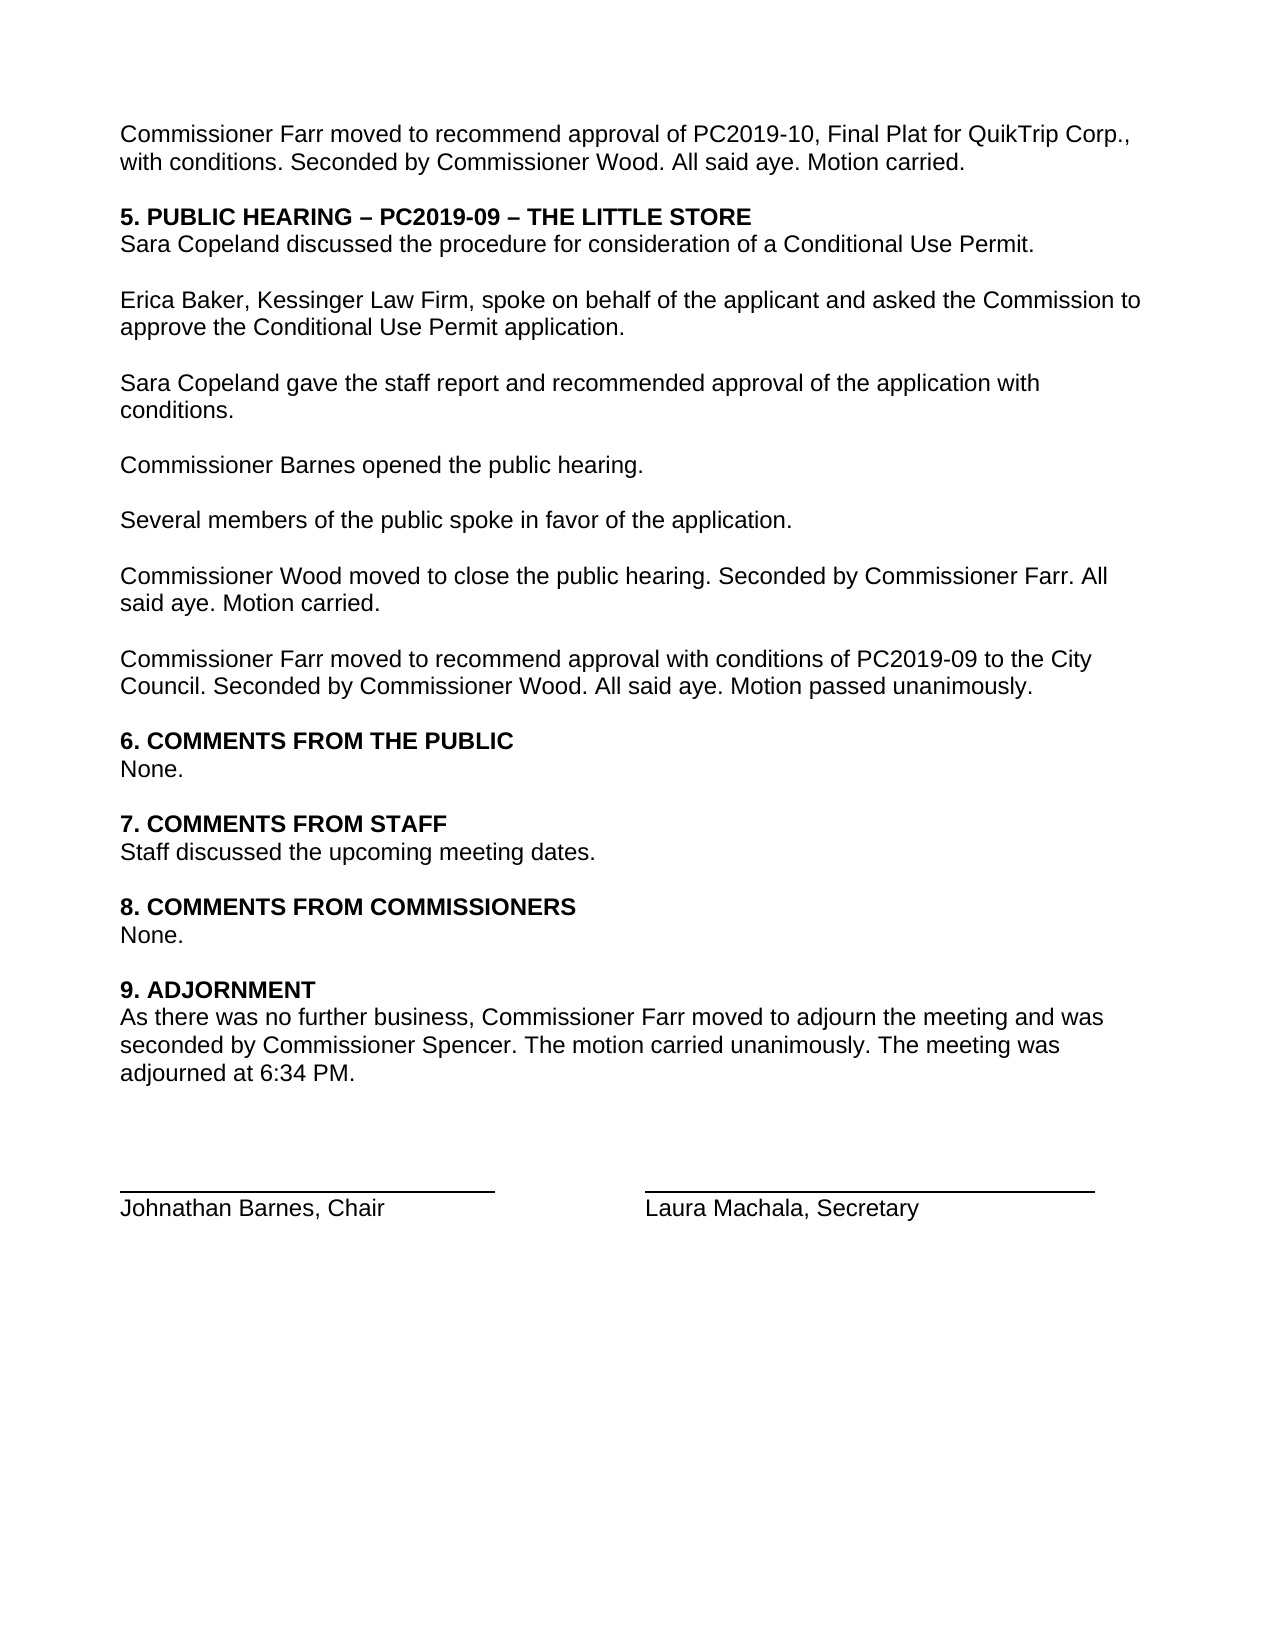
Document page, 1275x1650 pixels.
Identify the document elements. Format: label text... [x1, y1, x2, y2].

text 7. COMMENTS FROM STAFF [120, 810, 1155, 838]
text None. [120, 921, 1155, 948]
text 8. COMMENTS FROM COMMISSIONERS [120, 893, 1155, 921]
text Sara Copeland discussed the procedure for consideration of a Conditional Use Permit. [120, 230, 1155, 258]
text None. [120, 755, 1155, 782]
text Several members of the public spoke in favor of the application. [120, 506, 1155, 534]
text Commissioner Barnes opened the public hearing. [120, 451, 1155, 479]
text Staff discussed the upcoming meeting dates. [120, 838, 1155, 865]
text Commissioner Farr moved to recommend approval of PC2019-10, Final Plat for QuikTrip Corp., with conditions. Seconded by Commissioner Wood. All said aye. Motion carried. [120, 120, 1155, 175]
text 6. COMMENTS FROM THE PUBLIC [120, 727, 1155, 755]
text 9. ADJORNMENT [120, 976, 1155, 1003]
text Erica Baker, Kessinger Law Firm, spoke on behalf of the applicant and asked the Commission to approve the Conditional Use Permit application. [120, 286, 1155, 341]
text As there was no further business, Commissioner Farr moved to adjourn the meeting and was seconded by Commissioner Spencer. The motion carried unanimously. The meeting was adjourned at 6:34 PM. [120, 1003, 1155, 1086]
text 5. PUBLIC HEARING – PC2019-09 – THE LITTLE STORE [120, 203, 1155, 230]
text Johnathan Barnes, Chair Laura Machala, Secretary [120, 1197, 1155, 1222]
text Commissioner Farr moved to recommend approval with conditions of PC2019-09 to the City Council. Seconded by Commissioner Wood. All said aye. Motion passed unanimously. [120, 644, 1155, 700]
text Sara Copeland gave the staff report and recommended approval of the application with conditions. [120, 368, 1155, 424]
text Commissioner Wood moved to close the public hearing. Seconded by Commissioner Farr. All said aye. Motion carried. [120, 562, 1155, 617]
